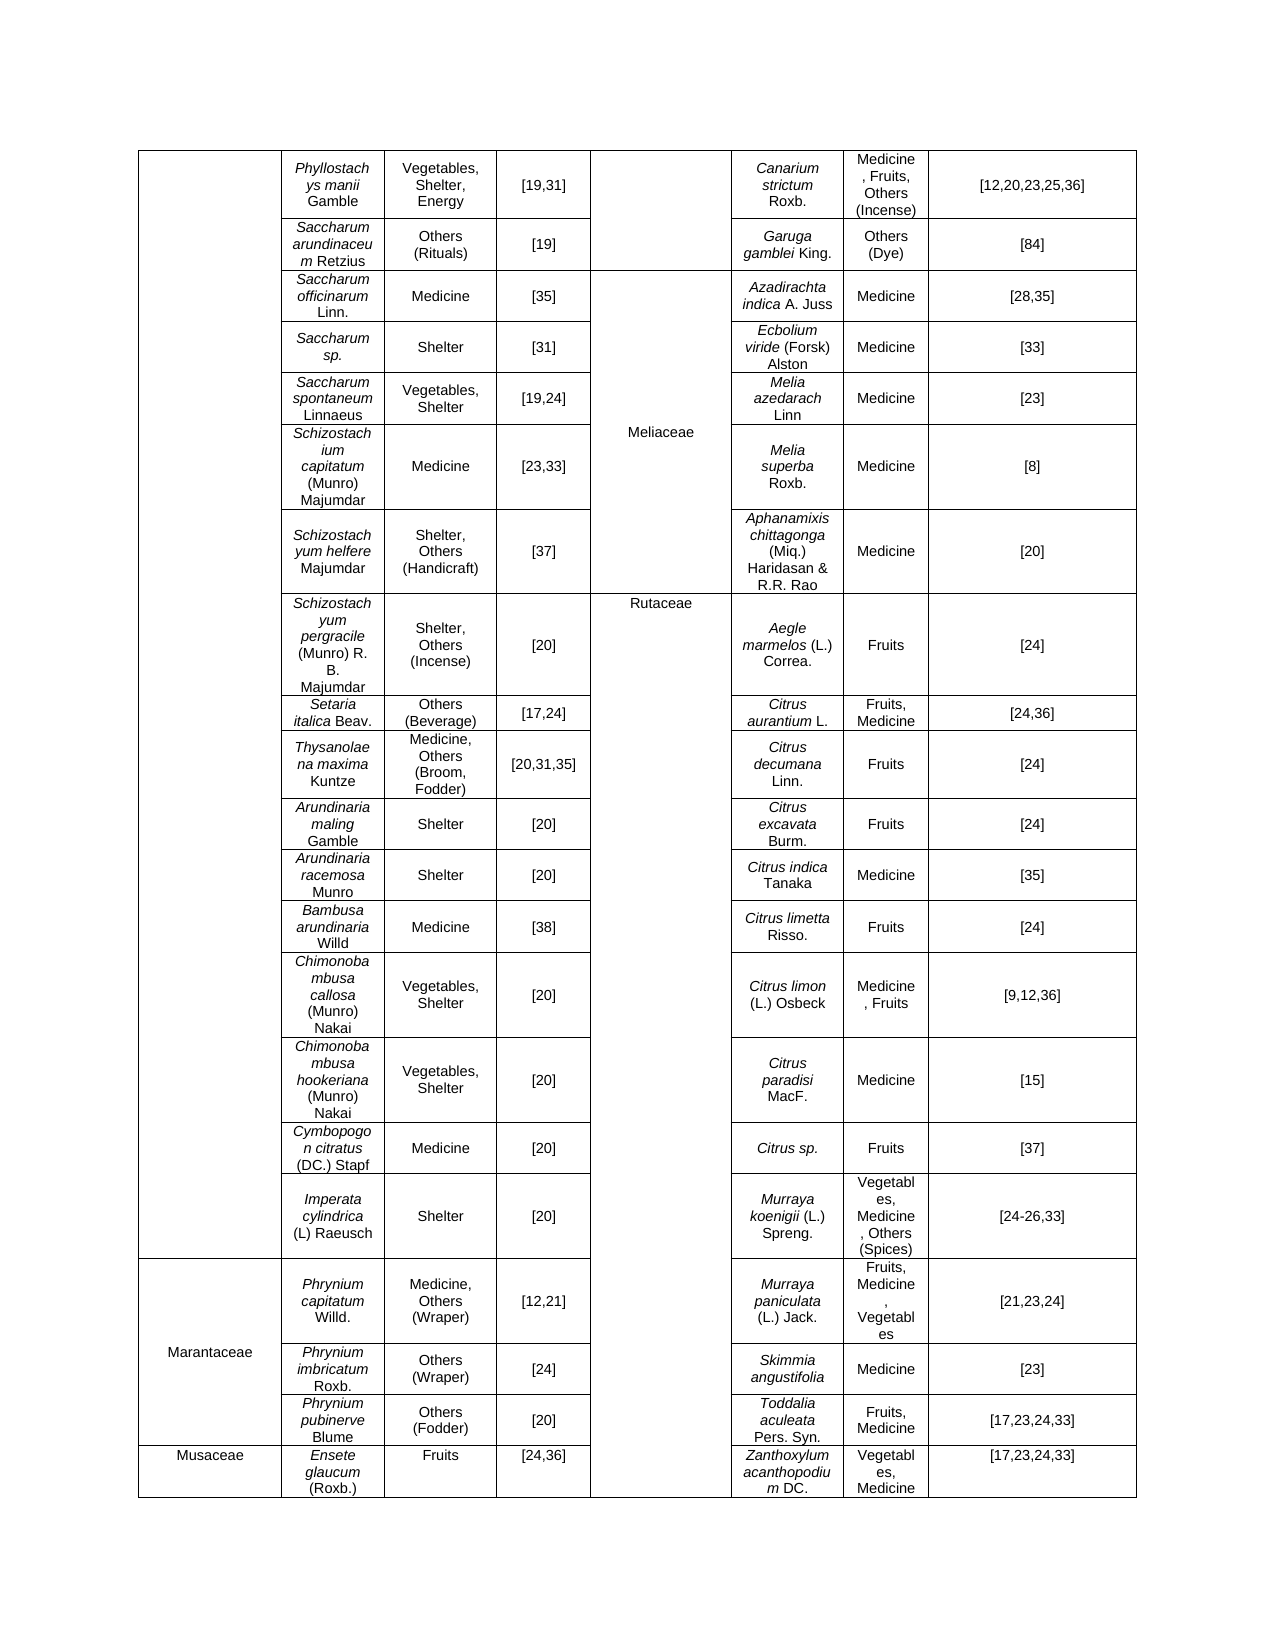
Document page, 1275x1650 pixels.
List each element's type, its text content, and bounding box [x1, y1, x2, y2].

table_cell [20] [497, 1174, 590, 1258]
table_cell Azadirachta indica A. Juss [732, 271, 843, 321]
table_cell Fruits [844, 901, 928, 952]
table_cell Medicine [844, 1038, 928, 1122]
table_cell Fruits [844, 799, 928, 849]
table_cell [31] [497, 322, 590, 372]
table_cell [24] [929, 731, 1136, 798]
table_cell Citrus limon (L.) Osbeck [732, 953, 843, 1037]
table_cell Citrus excavata Burm. [732, 799, 843, 849]
table_cell [21,23,24] [929, 1259, 1136, 1343]
table_cell Fruits, Medicine [844, 1395, 928, 1445]
table_cell Medicine, Fruits [844, 953, 928, 1037]
table_cell [20] [497, 594, 590, 695]
table_cell [24] [929, 901, 1136, 952]
table_cell Others (Beverage) [385, 696, 496, 729]
table_cell Shelter [385, 322, 496, 372]
table_cell [33] [929, 322, 1136, 372]
table_cell Citrus aurantium L. [732, 696, 843, 729]
table_cell Marantaceae [139, 1259, 281, 1445]
table_cell Murraya paniculata (L.) Jack. [732, 1259, 843, 1343]
table_cell [20] [929, 510, 1136, 593]
table_cell [28,35] [929, 271, 1136, 321]
table_cell Shelter [385, 850, 496, 900]
table_cell Rutaceae [591, 594, 731, 1497]
table_cell [23] [929, 1344, 1136, 1394]
table_cell Setaria italica Beav. [282, 696, 384, 729]
table_cell Arundinaria racemosa Munro [282, 850, 384, 900]
table_cell Others (Dye) [844, 219, 928, 269]
table_cell Shelter, Others (Handicraft) [385, 510, 496, 593]
table_cell Imperata cylindrica (L) Raeusch [282, 1174, 384, 1258]
table_cell Medicine [844, 322, 928, 372]
table_cell Citrus indica Tanaka [732, 850, 843, 900]
table_cell [20] [497, 1395, 590, 1445]
table_cell [12,21] [497, 1259, 590, 1343]
table_cell [17,23,24,33] [929, 1395, 1136, 1445]
table_cell Garuga gamblei King. [732, 219, 843, 269]
table_cell Phyllostachys manii Gamble [282, 151, 384, 218]
table_cell Aegle marmelos (L.) Correa. [732, 594, 843, 695]
table_cell Medicine, Fruits, Others (Incense) [844, 151, 928, 218]
table_cell Vegetables, Shelter [385, 953, 496, 1037]
table_cell Medicine, Others (Broom, Fodder) [385, 731, 496, 798]
table_cell Medicine [844, 1344, 928, 1394]
table_cell [20] [497, 1038, 590, 1122]
table_cell [84] [929, 219, 1136, 269]
table_cell Schizostachyum helfere Majumdar [282, 510, 384, 593]
table_cell [35] [497, 271, 590, 321]
table_cell Others (Wraper) [385, 1344, 496, 1394]
table_cell Ensete glaucum (Roxb.) [282, 1446, 384, 1497]
table_cell Medicine [844, 373, 928, 423]
table_cell Citrus decumana Linn. [732, 731, 843, 798]
table_cell Bambusa arundinaria Willd [282, 901, 384, 952]
table_cell Ecbolium viride (Forsk) Alston [732, 322, 843, 372]
table_cell [24] [929, 594, 1136, 695]
table_cell [19,24] [497, 373, 590, 423]
table_cell Meliaceae [591, 271, 731, 593]
table_cell Phrynium capitatum Willd. [282, 1259, 384, 1343]
table_cell [23,33] [497, 425, 590, 508]
table_cell Melia azedarach Linn [732, 373, 843, 423]
table_cell Fruits [844, 594, 928, 695]
table_cell Fruits [844, 731, 928, 798]
table_cell Saccharum arundinaceum Retzius [282, 219, 384, 269]
table_cell Musaceae [139, 1446, 281, 1497]
table_cell [37] [929, 1123, 1136, 1173]
table_cell [20] [497, 1123, 590, 1173]
table_cell [15] [929, 1038, 1136, 1122]
table_cell Citrus paradisi MacF. [732, 1038, 843, 1122]
table_cell [17,23,24,33] [929, 1446, 1136, 1497]
table_cell Medicine [385, 271, 496, 321]
table_cell Fruits, Medicine [844, 696, 928, 729]
table_cell Murraya koenigii (L.) Spreng. [732, 1174, 843, 1258]
table_cell Vegetables, Shelter, Energy [385, 151, 496, 218]
table_cell Medicine [844, 850, 928, 900]
table_cell Others (Fodder) [385, 1395, 496, 1445]
table_cell [8] [929, 425, 1136, 508]
table_cell [17,24] [497, 696, 590, 729]
table_cell Fruits, Medicine, Vegetables [844, 1259, 928, 1343]
table_cell [24,36] [497, 1446, 590, 1497]
table_cell Chimonobambusa callosa (Munro) Nakai [282, 953, 384, 1037]
table_cell Medicine [385, 425, 496, 508]
table_cell Arundinaria maling Gamble [282, 799, 384, 849]
table_cell [24] [497, 1344, 590, 1394]
table_cell [20,31,35] [497, 731, 590, 798]
table_cell Vegetables, Medicine [844, 1446, 928, 1497]
table_cell [23] [929, 373, 1136, 423]
table_cell Toddalia aculeata Pers. Syn. [732, 1395, 843, 1445]
table_cell Skimmia angustifolia [732, 1344, 843, 1394]
table_cell Phrynium imbricatum Roxb. [282, 1344, 384, 1394]
table_cell Others (Rituals) [385, 219, 496, 269]
table_cell [38] [497, 901, 590, 952]
table_cell Vegetables, Shelter [385, 1038, 496, 1122]
table_cell [24,36] [929, 696, 1136, 729]
table_cell Saccharum officinarum Linn. [282, 271, 384, 321]
table_cell Citrus sp. [732, 1123, 843, 1173]
table_cell Schizostachium capitatum (Munro) Majumdar [282, 425, 384, 508]
table_cell [37] [497, 510, 590, 593]
table_cell Saccharum sp. [282, 322, 384, 372]
table_cell Medicine [844, 425, 928, 508]
table_cell [20] [497, 953, 590, 1037]
table_cell Medicine [385, 901, 496, 952]
table_cell Saccharum spontaneum Linnaeus [282, 373, 384, 423]
table_cell Thysanolaena maxima Kuntze [282, 731, 384, 798]
table_cell Medicine [844, 271, 928, 321]
table_cell Shelter, Others (Incense) [385, 594, 496, 695]
table_cell Cymbopogon citratus (DC.) Stapf [282, 1123, 384, 1173]
table_cell [9,12,36] [929, 953, 1136, 1037]
table_cell Schizostachyum pergracile (Munro) R. B. Majumdar [282, 594, 384, 695]
table_cell [12,20,23,25,36] [929, 151, 1136, 218]
table_cell Medicine, Others (Wraper) [385, 1259, 496, 1343]
table_cell Aphanamixis chittagonga (Miq.) Haridasan & R.R. Rao [732, 510, 843, 593]
table_cell Canarium strictum Roxb. [732, 151, 843, 218]
table_cell Vegetables, Shelter [385, 373, 496, 423]
table_cell Phrynium pubinerve Blume [282, 1395, 384, 1445]
table_cell Chimonobambusa hookeriana (Munro) Nakai [282, 1038, 384, 1122]
table_cell Zanthoxylum acanthopodium DC. [732, 1446, 843, 1497]
table_cell Citrus limetta Risso. [732, 901, 843, 952]
table_cell [35] [929, 850, 1136, 900]
table_cell Shelter [385, 1174, 496, 1258]
table_cell Melia superba Roxb. [732, 425, 843, 508]
table_cell Medicine [385, 1123, 496, 1173]
table_cell Medicine [844, 510, 928, 593]
table_cell [20] [497, 799, 590, 849]
table_cell [24] [929, 799, 1136, 849]
table_cell Fruits [844, 1123, 928, 1173]
table_cell [19,31] [497, 151, 590, 218]
table_cell [19] [497, 219, 590, 269]
table_cell Fruits [385, 1446, 496, 1497]
table_cell Shelter [385, 799, 496, 849]
table_cell Vegetables, Medicine, Others (Spices) [844, 1174, 928, 1258]
table_cell [24-26,33] [929, 1174, 1136, 1258]
table_cell [20] [497, 850, 590, 900]
